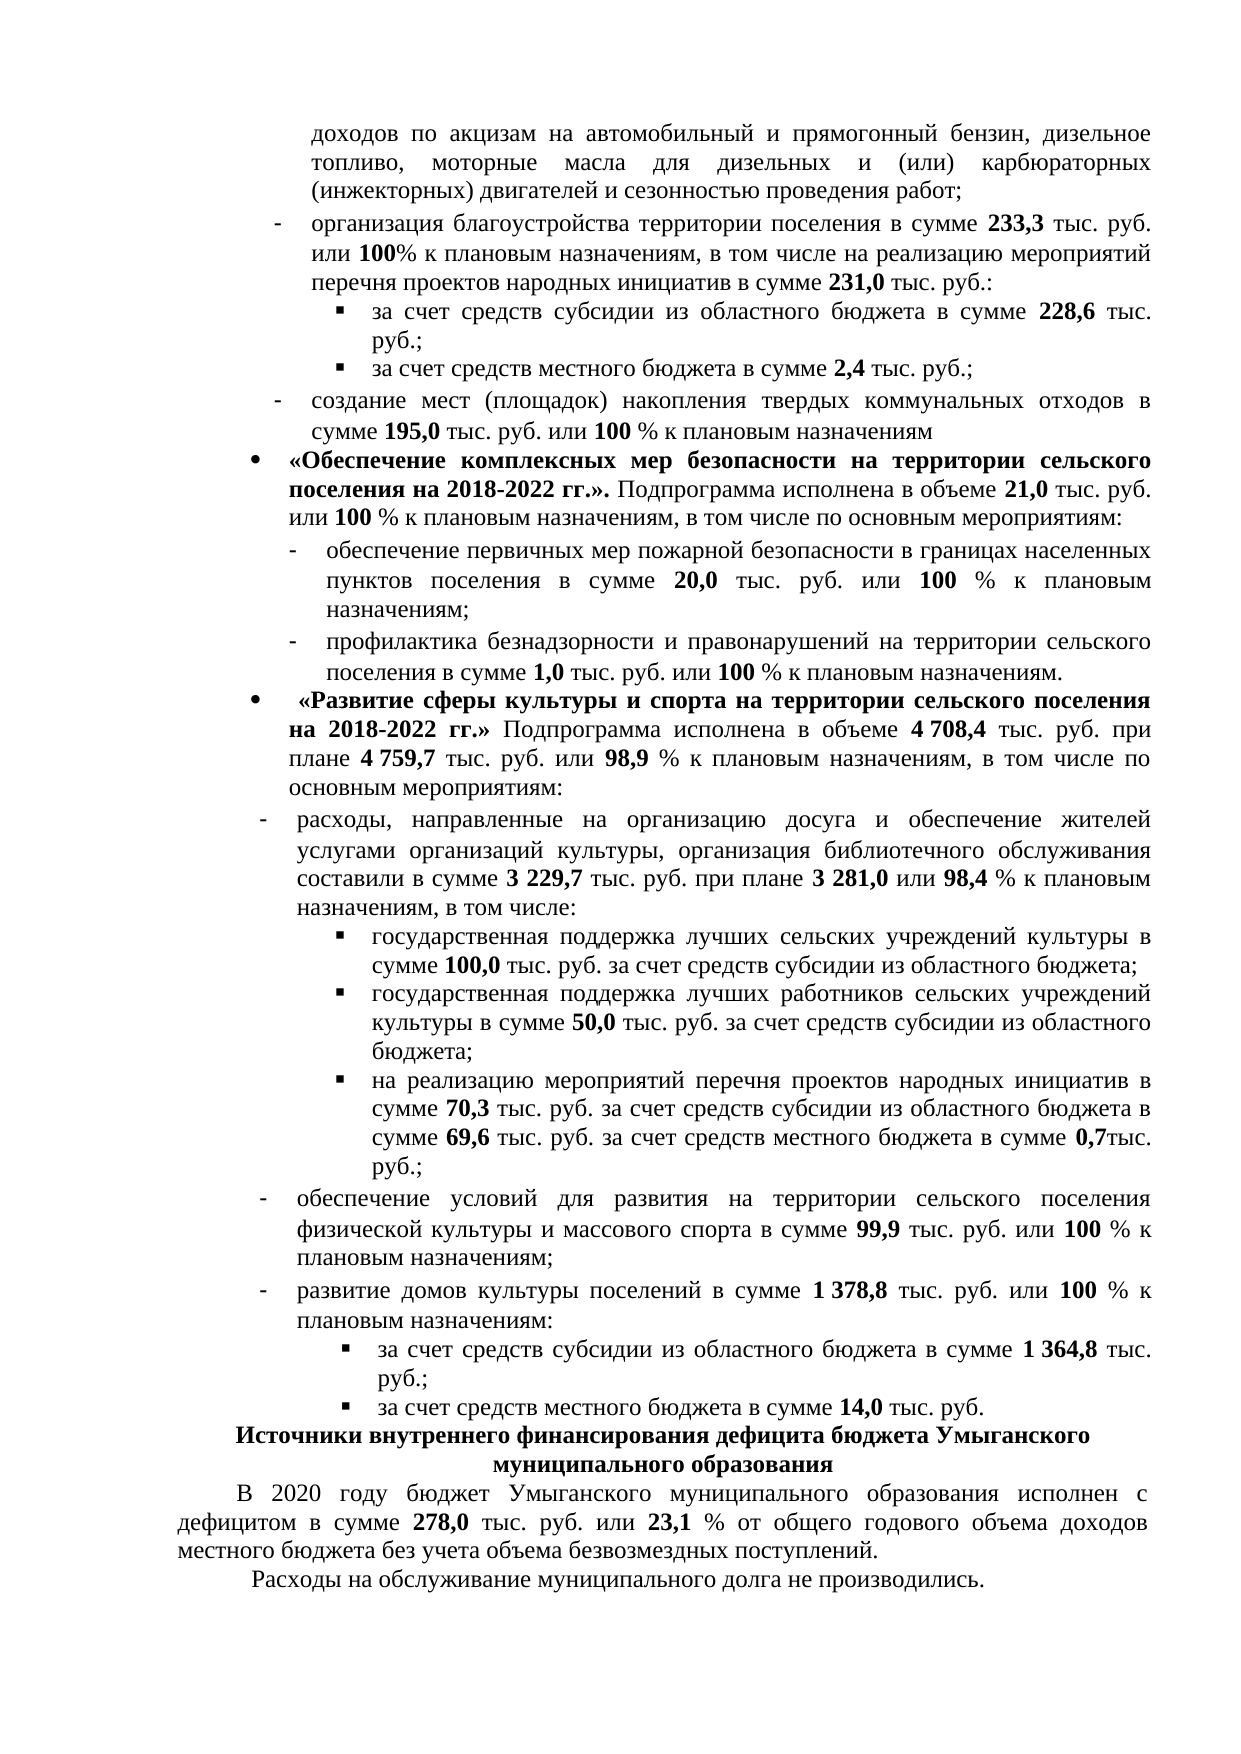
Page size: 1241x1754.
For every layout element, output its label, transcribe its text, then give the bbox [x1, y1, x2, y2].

list государственная поддержка лучших сельских учреждений культуры в сумме 100,0 тыс. руб. за счет средств субсидии из областного бюджета; [334, 921, 1152, 978]
list организация благоустройства территории поселения в сумме 233,3 тыс. руб. или 100% к плановым назначениям, в том числе на реализацию мероприятий перечня проектов народных инициатив в сумме 231,0 тыс. руб.: [274, 204, 1152, 296]
list на реализацию мероприятий перечня проектов народных инициатив в сумме 70,3 тыс. руб. за счет средств субсидии из областного бюджета в сумме 69,6 тыс. руб. за счет средств местного бюджета в сумме 0,7тыс. руб.; [334, 1065, 1152, 1180]
list обеспечение условий для развития на территории сельского поселения физической культуры и массового спорта в сумме 99,9 тыс. руб. или 100 % к плановым назначениям; [259, 1180, 1152, 1271]
list «Развитие сферы культуры и спорта на территории сельского поселения на 2018-2022 гг.» Подпрограмма исполнена в объеме 4 708,4 тыс. руб. при плане 4 759,7 тыс. руб. или 98,9 % к плановым назначениям, в том числе по основным мероприятиям: [251, 686, 1152, 801]
list создание мест (площадок) накопления твердых коммунальных отходов в сумме 195,0 тыс. руб. или 100 % к плановым назначениям [274, 382, 1152, 445]
list обеспечение первичных мер пожарной безопасности в границах населенных пунктов поселения в сумме 20,0 тыс. руб. или 100 % к плановым назначениям; [288, 531, 1152, 623]
list за счет средств местного бюджета в сумме 2,4 тыс. руб.; [334, 353, 1152, 382]
list профилактика безнадзорности и правонарушений на территории сельского поселения в сумме 1,0 тыс. руб. или 100 % к плановым назначениям. [288, 623, 1152, 686]
list за счет средств субсидии из областного бюджета в сумме 228,6 тыс. руб.; [334, 296, 1152, 353]
list за счет средств местного бюджета в сумме 14,0 тыс. руб. [340, 1392, 1152, 1420]
list «Обеспечение комплексных мер безопасности на территории сельского поселения на 2018-2022 гг.». Подпрограмма исполнена в объеме 21,0 тыс. руб. или 100 % к плановым назначениям, в том числе по основным мероприятиям: [251, 445, 1152, 531]
list развитие домов культуры поселений в сумме 1 378,8 тыс. руб. или 100 % к плановым назначениям: [259, 1271, 1152, 1334]
text Источники внутреннего финансирования дефицита бюджета Умыганского муниципального образования [177, 1420, 1149, 1478]
list государственная поддержка лучших работников сельских учреждений культуры в сумме 50,0 тыс. руб. за счет средств субсидии из областного бюджета; [334, 978, 1152, 1065]
list за счет средств субсидии из областного бюджета в сумме 1 364,8 тыс. руб.; [340, 1334, 1152, 1392]
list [274, 118, 1152, 204]
text Расходы на обслуживание муниципального долга не производились. [177, 1564, 1149, 1593]
list расходы, направленные на организацию досуга и обеспечение жителей услугами организаций культуры, организация библиотечного обслуживания составили в сумме 3 229,7 тыс. руб. при плане 3 281,0 или 98,4 % к плановым назначениям, в том числе: [259, 801, 1152, 921]
text В 2020 году бюджет Умыганского муниципального образования исполнен с дефицитом в сумме 278,0 тыс. руб. или 23,1 % от общего годового объема доходов местного бюджета без учета объема безвозмездных поступлений. [177, 1478, 1149, 1564]
